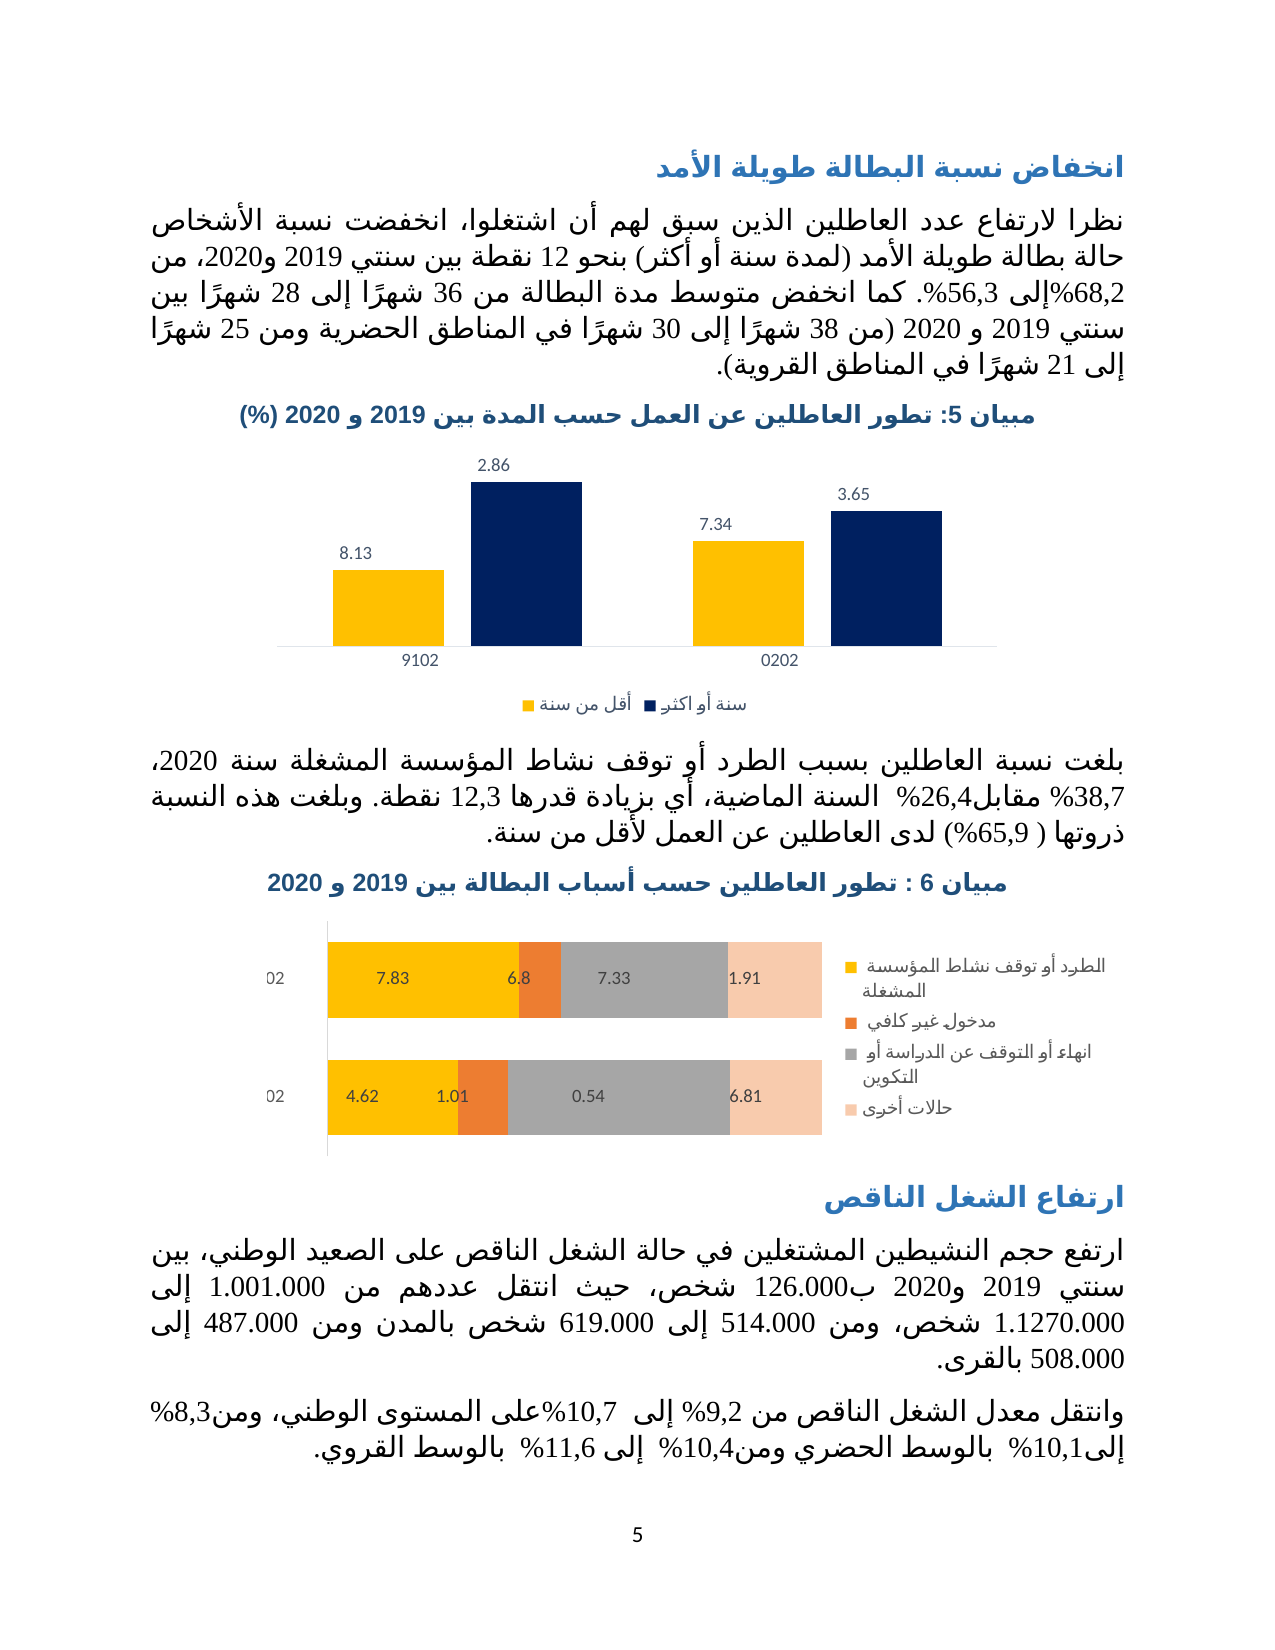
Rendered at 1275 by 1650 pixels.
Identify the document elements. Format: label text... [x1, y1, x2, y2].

text انخفاض نسبة البطالة طويلة الأمد [150, 150, 1125, 183]
text مبيان 6 : تطور العاطلين حسب أسباب البطالة بين 2019 و 2020 [150, 868, 1125, 897]
text وانتقل معدل الشغل الناقص من 9,2% إلى 10,7%على المستوى الوطني، ومن8,3% إلى10,1% بالوسط الحضري ومن10,4% إلى 11,6% بالوسط القروي. [150, 1394, 1125, 1464]
text نظرا لارتفاع عدد العاطلين الذين سبق لهم أن اشتغلوا، انخفضت نسبة الأشخاص حالة بطالة طويلة الأمد (لمدة سنة أو أكثر) بنحو 12 نقطة بين سنتي 2019 و2020، من 68,2%إلى 56,3%. كما انخفض متوسط ​​مدة البطالة من 36 شهرًا إلى 28 شهرًا بين سنتي 2019 و 2020 (من 38 شهرًا إلى 30 شهرًا في المناطق الحضرية ومن 25 شهرًا إلى 21 شهرًا في المناطق القروية). [150, 203, 1125, 381]
text بلغت نسبة العاطلين بسبب الطرد أو توقف نشاط المؤسسة المشغلة سنة 2020، 38,7% مقابل26,4% السنة الماضية، أي بزيادة قدرها 12,3 نقطة. وبلغت هذه النسبة ذروتها ( 65,9%) لدى العاطلين عن العمل لأقل من سنة. [150, 743, 1125, 849]
text ارتفع حجم النشيطين المشتغلين في حالة الشغل الناقص على الصعيد الوطني، بين سنتي 2019 و2020 ب126.000 شخص، حيث انتقل عددهم من 1.001.000 إلى 1.1270.000 شخص، ومن 514.000 إلى 619.000 شخص بالمدن ومن 487.000 إلى 508.000 بالقرى. [150, 1233, 1125, 1375]
text مبيان 5: تطور العاطلين عن العمل حسب المدة بين 2019 و 2020 (%) [150, 400, 1125, 429]
text ارتفاع الشغل الناقص [150, 1180, 1125, 1214]
